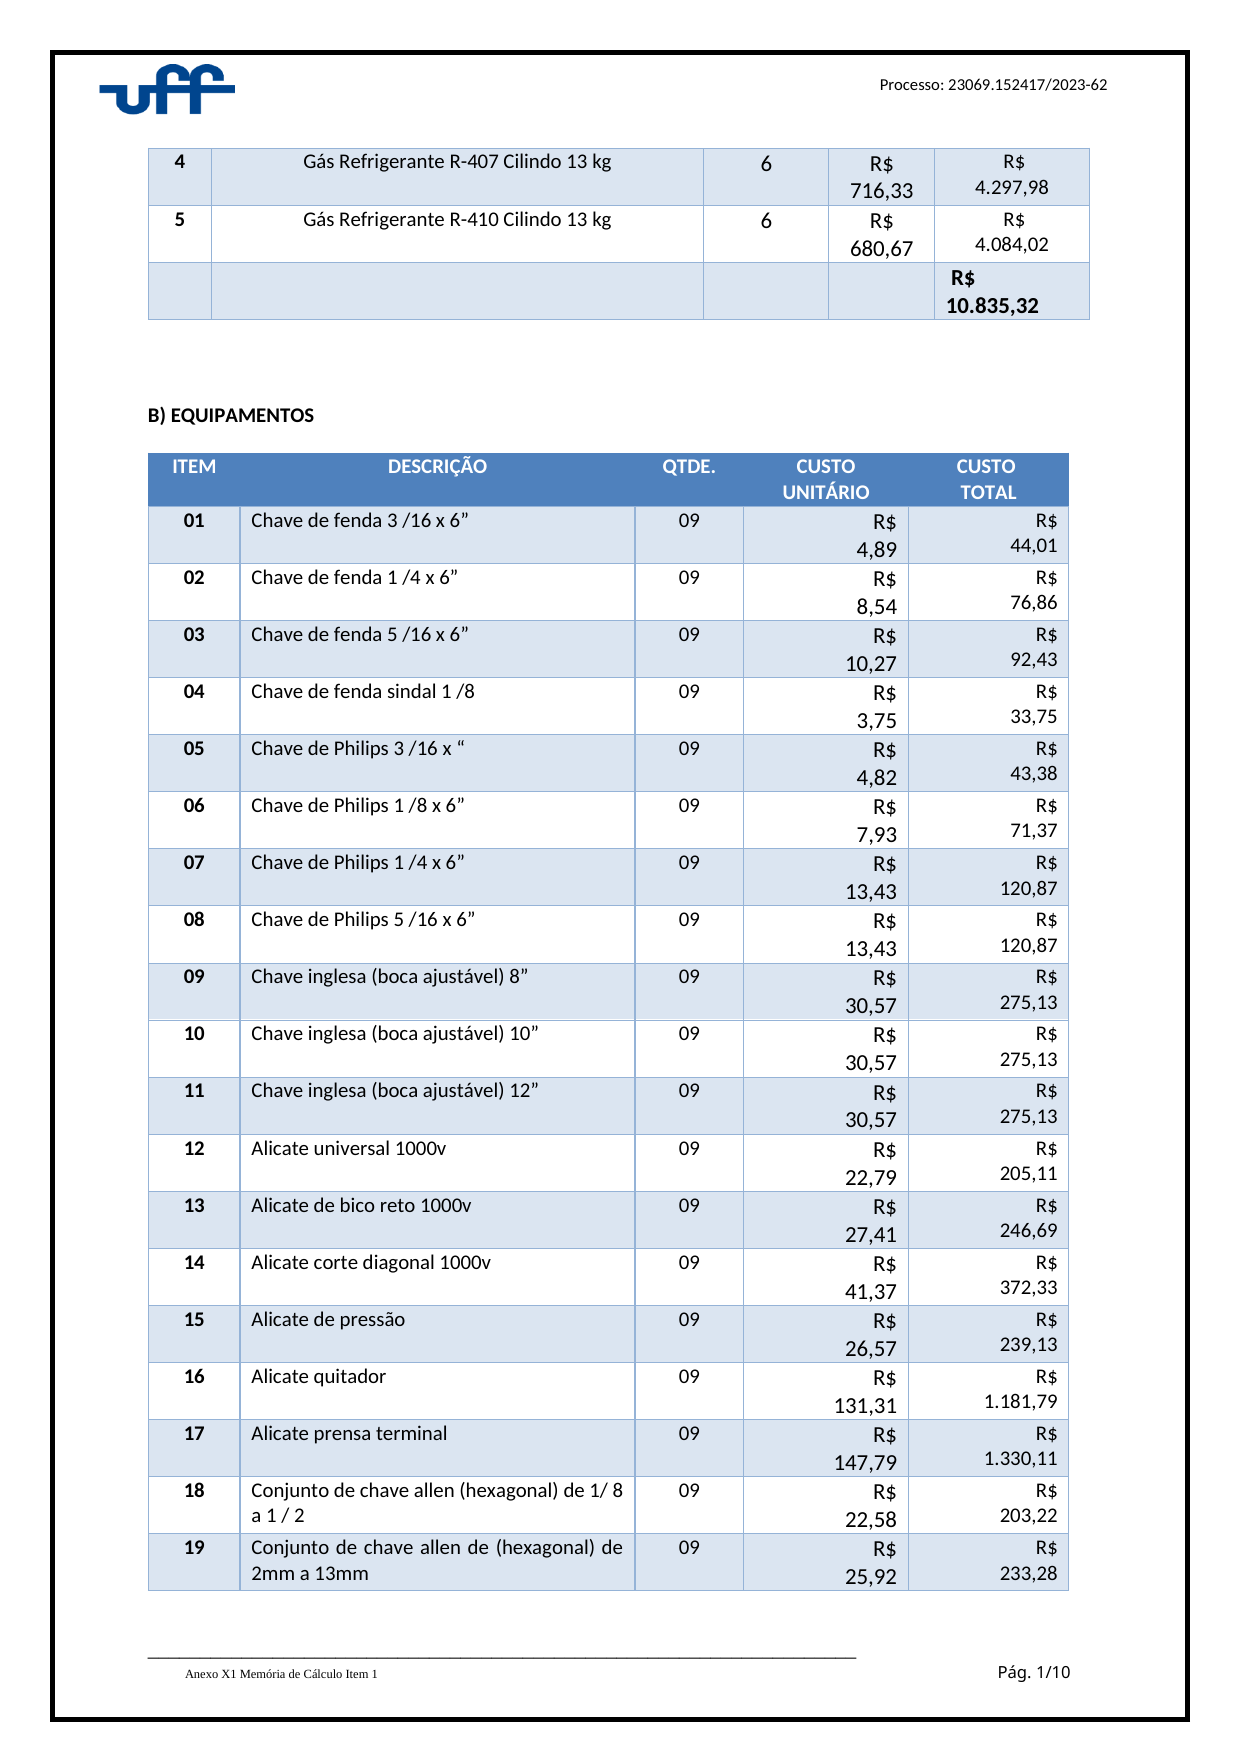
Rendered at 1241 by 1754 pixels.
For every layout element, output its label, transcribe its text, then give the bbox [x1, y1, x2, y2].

table_cell R$ 13,43 [744, 849, 908, 905]
table_cell 15 [149, 1306, 239, 1362]
table_cell 05 [149, 735, 239, 791]
table_cell Chave de Philips 1 /4 x 6” [241, 849, 634, 905]
table_header DESCRIÇÃO [241, 454, 634, 506]
table_cell Chave inglesa (boca ajustável) 8” [241, 964, 634, 1019]
text B) EQUIPAMENTOS [148, 402, 1107, 427]
table_cell [149, 263, 211, 319]
table_header QTDE. [636, 454, 743, 506]
table_cell [829, 263, 934, 319]
table_cell R$ 92,43 [909, 621, 1068, 677]
table_cell R$ 27,41 [744, 1192, 908, 1248]
table_cell R$ 13,43 [744, 906, 908, 962]
table_cell 19 [149, 1534, 239, 1590]
table_cell 09 [636, 906, 743, 962]
table_cell R$ 25,92 [744, 1534, 908, 1590]
table_cell 5 [149, 206, 211, 262]
table_cell 09 [636, 792, 743, 848]
table_cell 17 [149, 1420, 239, 1476]
table_cell R$ 131,31 [744, 1363, 908, 1419]
table_cell 04 [149, 678, 239, 734]
table_cell 09 [636, 1021, 743, 1077]
table_cell R$ 239,13 [909, 1306, 1068, 1362]
picture [97, 64, 235, 119]
table_cell Chave de Philips 3 /16 x “ [241, 735, 634, 791]
table_cell R$ 22,79 [744, 1135, 908, 1191]
table_cell R$ 120,87 [909, 906, 1068, 962]
table_cell 01 [149, 507, 239, 563]
table_cell R$ 30,57 [744, 964, 908, 1019]
table_cell Alicate corte diagonal 1000v [241, 1249, 634, 1305]
table_cell R$ 275,13 [909, 964, 1068, 1019]
table_cell Conjunto de chave allen de (hexagonal) de 2mm a 13mm [241, 1534, 634, 1590]
table_cell Alicate de pressão [241, 1306, 634, 1362]
table_cell R$ 30,57 [744, 1078, 908, 1134]
table_cell R$ 41,37 [744, 1249, 908, 1305]
table_cell R$ 4.297,98 [935, 149, 1089, 205]
table_cell 6 [704, 149, 828, 205]
table_cell 09 [149, 964, 239, 1019]
table_cell 13 [149, 1192, 239, 1248]
table_cell Gás Refrigerante R-410 Cilindo 13 kg [212, 206, 703, 262]
table_cell 11 [149, 1078, 239, 1134]
table_cell R$ 10.835,32 [935, 263, 1089, 319]
table_cell R$ 680,67 [829, 206, 934, 262]
table_cell R$ 203,22 [909, 1477, 1068, 1533]
table_cell 06 [149, 792, 239, 848]
table_cell R$ 372,33 [909, 1249, 1068, 1305]
table_cell Chave inglesa (boca ajustável) 12” [241, 1078, 634, 1134]
table_cell R$ 10,27 [744, 621, 908, 677]
table_cell 09 [636, 1192, 743, 1248]
table_cell R$ 246,69 [909, 1192, 1068, 1248]
table_cell Gás Refrigerante R-407 Cilindo 13 kg [212, 149, 703, 205]
table_cell 14 [149, 1249, 239, 1305]
table_cell 09 [636, 1420, 743, 1476]
table_cell Conjunto de chave allen (hexagonal) de 1/ 8 a 1 / 2 [241, 1477, 634, 1533]
table_cell R$ 120,87 [909, 849, 1068, 905]
table_cell Chave inglesa (boca ajustável) 10” [241, 1021, 634, 1077]
table_cell Alicate de bico reto 1000v [241, 1192, 634, 1248]
table_cell R$ 26,57 [744, 1306, 908, 1362]
table_cell 4 [149, 149, 211, 205]
table_header CUSTO TOTAL [909, 454, 1068, 506]
table_cell R$ 275,13 [909, 1078, 1068, 1134]
table_cell R$ 76,86 [909, 564, 1068, 620]
table_cell Chave de fenda sindal 1 /8 [241, 678, 634, 734]
table_cell 03 [149, 621, 239, 677]
table_cell 09 [636, 1078, 743, 1134]
table_cell R$ 1.330,11 [909, 1420, 1068, 1476]
table_cell 09 [636, 678, 743, 734]
table_cell 09 [636, 964, 743, 1019]
table_cell 09 [636, 564, 743, 620]
table_header CUSTO UNITÁRIO [744, 454, 908, 506]
table_cell R$ 43,38 [909, 735, 1068, 791]
table_cell 09 [636, 1534, 743, 1590]
table_cell R$ 716,33 [829, 149, 934, 205]
table_cell 09 [636, 621, 743, 677]
table_cell 02 [149, 564, 239, 620]
table_cell R$ 3,75 [744, 678, 908, 734]
table_cell 09 [636, 1363, 743, 1419]
table_cell Chave de Philips 1 /8 x 6” [241, 792, 634, 848]
table_cell R$ 147,79 [744, 1420, 908, 1476]
table_cell 16 [149, 1363, 239, 1419]
table_cell R$ 44,01 [909, 507, 1068, 563]
table_cell 09 [636, 849, 743, 905]
table_cell R$ 4,82 [744, 735, 908, 791]
table_cell 09 [636, 1249, 743, 1305]
table_cell R$ 4,89 [744, 507, 908, 563]
table_cell R$ 205,11 [909, 1135, 1068, 1191]
table_cell R$ 275,13 [909, 1021, 1068, 1077]
table_cell Chave de fenda 1 /4 x 6” [241, 564, 634, 620]
table_cell Alicate prensa terminal [241, 1420, 634, 1476]
table_cell 09 [636, 507, 743, 563]
table_cell R$ 8,54 [744, 564, 908, 620]
table_cell 09 [636, 735, 743, 791]
table_cell 09 [636, 1306, 743, 1362]
table_cell [212, 263, 703, 319]
table_cell R$ 1.181,79 [909, 1363, 1068, 1419]
table_cell Alicate universal 1000v [241, 1135, 634, 1191]
table_cell R$ 4.084,02 [935, 206, 1089, 262]
table_cell Alicate quitador [241, 1363, 634, 1419]
table_cell 12 [149, 1135, 239, 1191]
table_cell 09 [636, 1135, 743, 1191]
table_cell R$ 30,57 [744, 1021, 908, 1077]
table_cell 09 [636, 1477, 743, 1533]
table_cell [704, 263, 828, 319]
table_cell R$ 233,28 [909, 1534, 1068, 1590]
table_cell R$ 22,58 [744, 1477, 908, 1533]
table_cell 08 [149, 906, 239, 962]
table_cell 6 [704, 206, 828, 262]
table_cell R$ 7,93 [744, 792, 908, 848]
table_cell R$ 71,37 [909, 792, 1068, 848]
table_cell 07 [149, 849, 239, 905]
table_cell 18 [149, 1477, 239, 1533]
table_header ITEM [149, 454, 239, 506]
table_cell Chave de Philips 5 /16 x 6” [241, 906, 634, 962]
table_cell R$ 33,75 [909, 678, 1068, 734]
table_cell Chave de fenda 5 /16 x 6” [241, 621, 634, 677]
table_cell Chave de fenda 3 /16 x 6” [241, 507, 634, 563]
table_cell 10 [149, 1021, 239, 1077]
